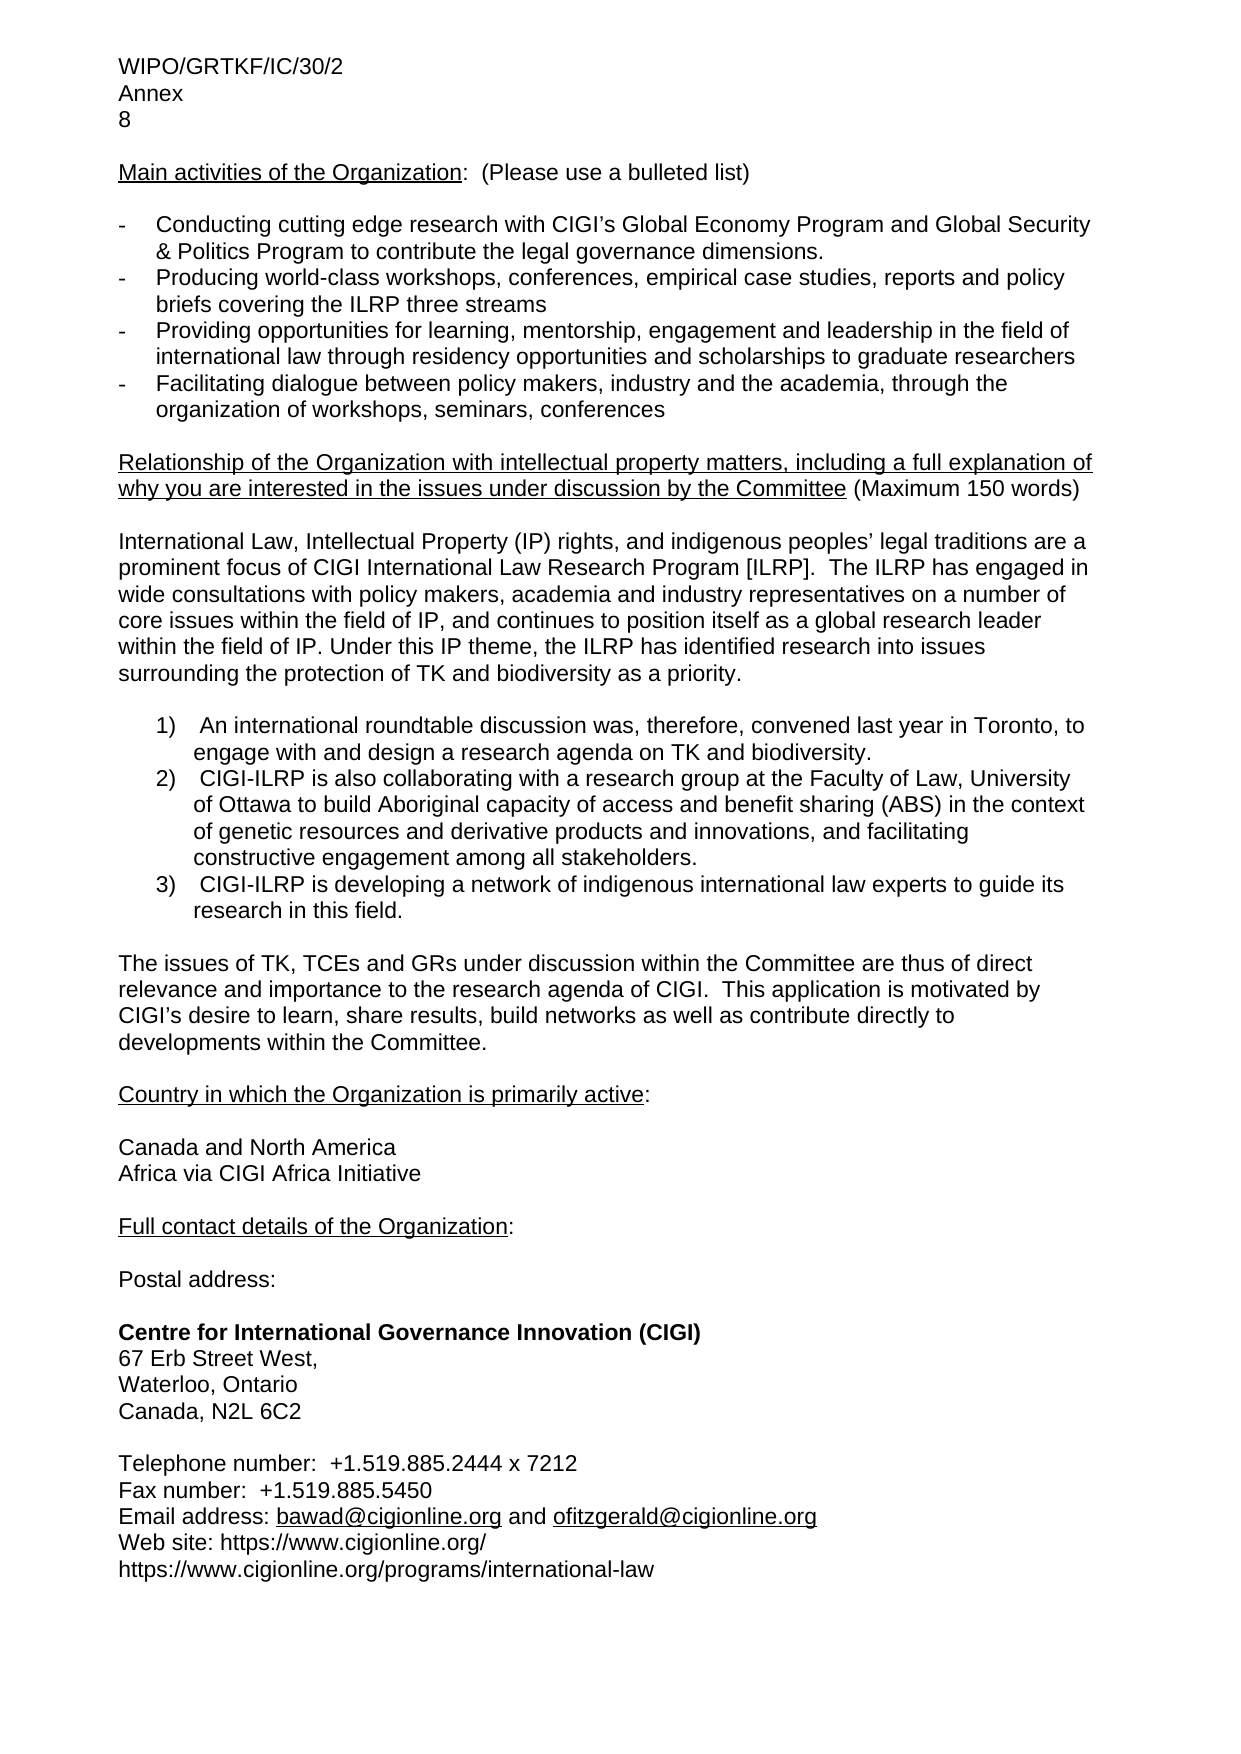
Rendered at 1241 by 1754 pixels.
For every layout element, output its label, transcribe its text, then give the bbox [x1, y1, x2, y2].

list An international roundtable discussion was, therefore, convened last year in Toronto, to engage with and design a research agenda on TK and biodiversity. [156, 712, 1092, 765]
list Facilitating dialogue between policy makers, industry and the academia, through the organization of workshops, seminars, conferences [118, 370, 1092, 422]
text Canada, N2L 6C2 [118, 1398, 1092, 1424]
text The issues of TK, TCEs and GRs under discussion within the Committee are thus of direct relevance and importance to the research agenda of CIGI. This application is motivated by CIGI’s desire to learn, share results, build networks as well as contribute directly to developments within the Committee. [118, 949, 1092, 1055]
text Main activities of the Organization: (Please use a bulleted list) [118, 158, 1092, 185]
text 67 Erb Street West, [118, 1345, 1092, 1371]
text Canada and North America [118, 1134, 1092, 1160]
text Relationship of the Organization with intellectual property matters, including a full explanation of why you are interested in the issues under discussion by the Committee (Maximum 150 words) [118, 449, 1092, 472]
list CIGI-ILRP is developing a network of indigenous international law experts to guide its research in this field. [156, 871, 1092, 923]
text Waterloo, Ontario [118, 1371, 1092, 1398]
list Providing opportunities for learning, mentorship, engagement and leadership in the field of international law through residency opportunities and scholarships to graduate researchers [118, 317, 1092, 370]
text International Law, Intellectual Property (IP) rights, and indigenous peoples’ legal traditions are a prominent focus of CIGI International Law Research Program [ILRP]. The ILRP has engaged in wide consultations with policy makers, academia and industry representatives on a number of core issues within the field of IP, and continues to position itself as a global research leader within the field of IP. Under this IP theme, the ILRP has identified research into issues surrounding the protection of TK and biodiversity as a priority. [118, 528, 1092, 686]
list Conducting cutting edge research with CIGI’s Global Economy Program and Global Security & Politics Program to contribute the legal governance dimensions. [118, 211, 1092, 264]
text Fax number: +1.519.885.5450 [118, 1477, 1092, 1503]
text Africa via CIGI Africa Initiative [118, 1160, 1092, 1187]
text Web site: https://www.cigionline.org/ [118, 1529, 1092, 1556]
list CIGI-ILRP is also collaborating with a research group at the Faculty of Law, University of Ottawa to build Aboriginal capacity of access and benefit sharing (ABS) in the context of genetic resources and derivative products and innovations, and facilitating constructive engagement among all stakeholders. [156, 765, 1092, 871]
text Country in which the Organization is primarily active: [118, 1081, 1092, 1108]
list Producing world-class workshops, conferences, empirical case studies, reports and policy briefs covering the ILRP three streams [118, 264, 1092, 317]
text Telephone number: +1.519.885.2444 x 7212 [118, 1450, 1092, 1477]
text Centre for International Governance Innovation (CIGI) [118, 1318, 1092, 1345]
text Full contact details of the Organization: [118, 1213, 1092, 1239]
text https://www.cigionline.org/programs/international-law [118, 1556, 1092, 1582]
text Postal address: [118, 1266, 1092, 1292]
text Email address: bawad@cigionline.org and ofitzgerald@cigionline.org [118, 1503, 1092, 1529]
text Relationship of the Organization with intellectual property matters, including a full explanation of why you are interested in the issues under discussion by the Committee (Maximum 150 words) [118, 473, 1092, 502]
